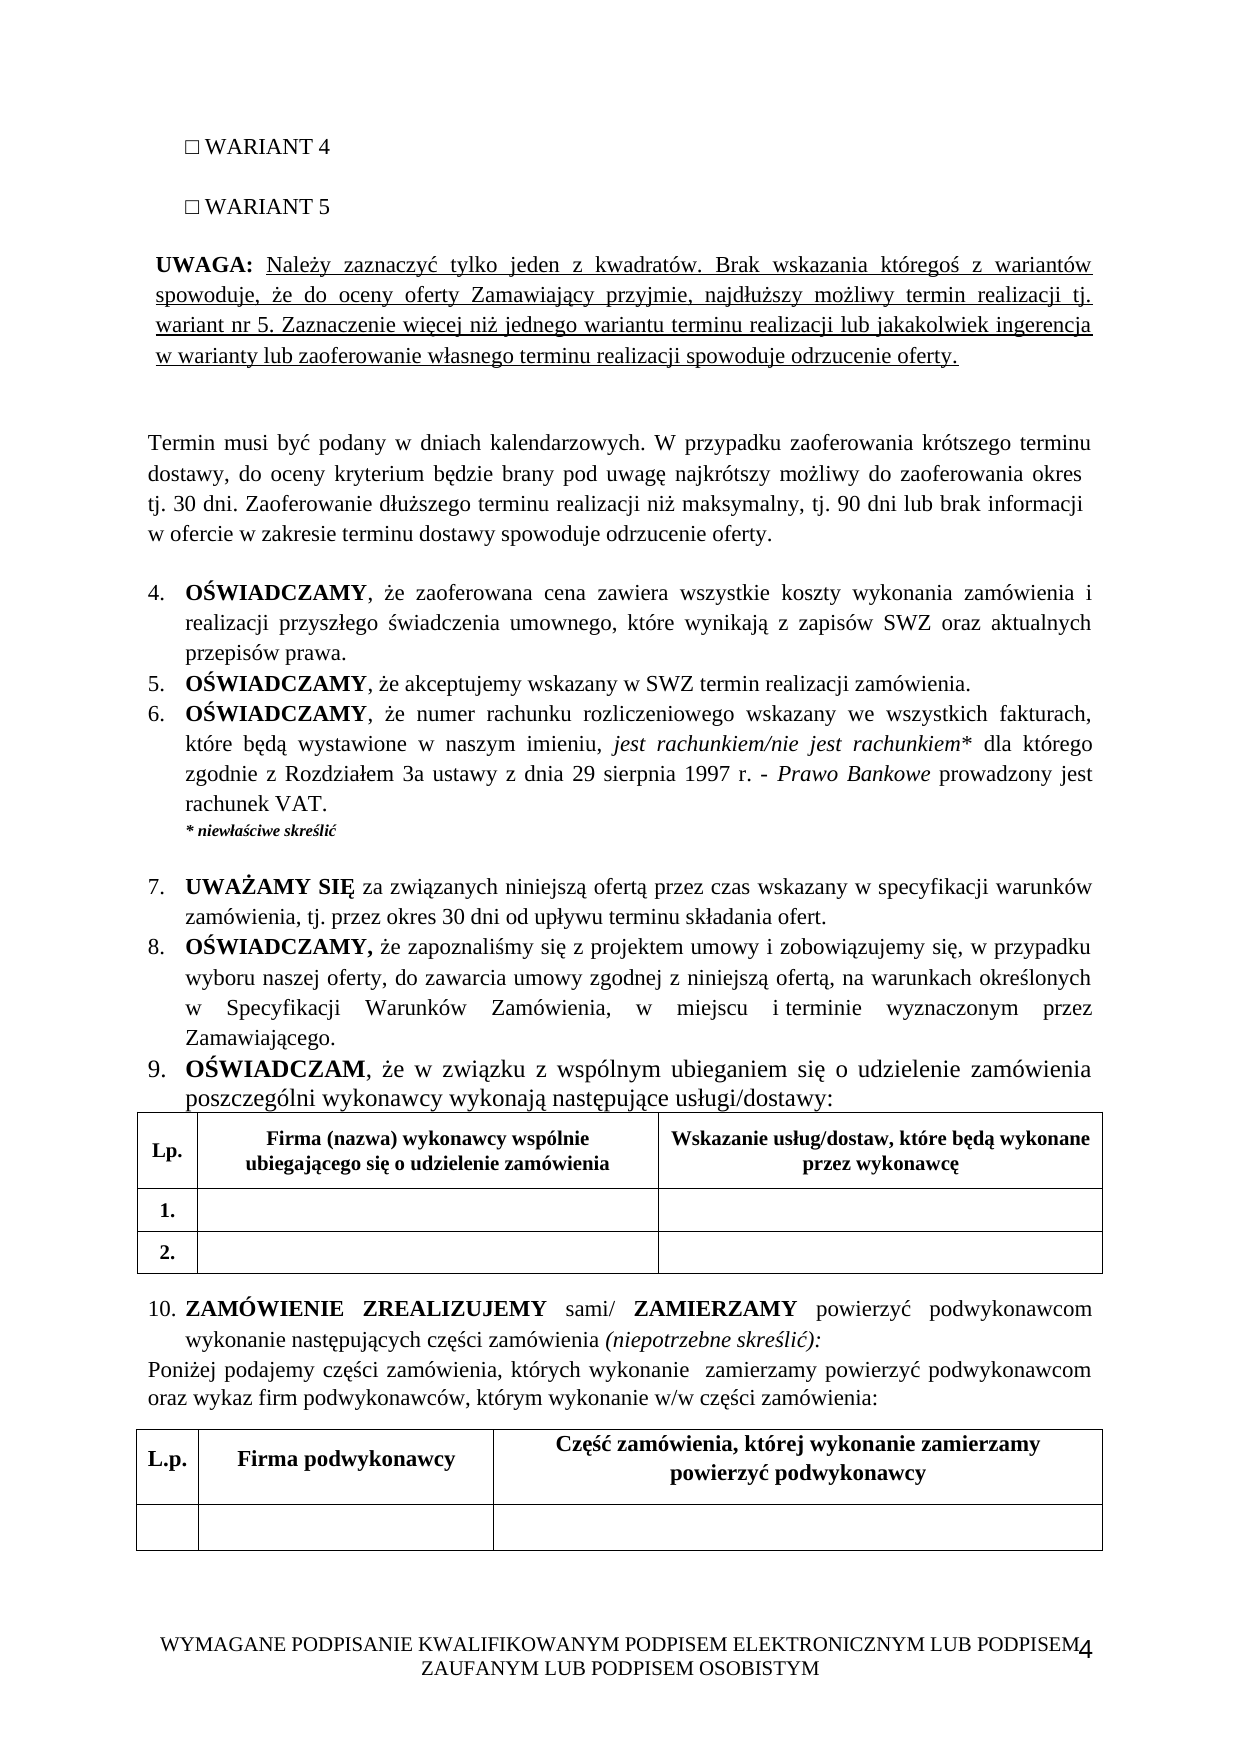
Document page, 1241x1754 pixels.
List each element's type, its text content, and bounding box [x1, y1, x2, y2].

text □ WARIANT 4 [185, 133, 1093, 159]
table_cell [137, 1505, 198, 1550]
list OŚWIADCZAMY, że zaoferowana cena zawiera wszystkie koszty wykonania zamówienia i realizacji przyszłego świadczenia umownego, które wynikają z zapisów SWZ oraz aktualnych przepisów prawa. [148, 579, 1093, 666]
table_header L.p. [137, 1430, 198, 1504]
table_cell [494, 1505, 1102, 1550]
table_header Firma (nazwa) wykonawcy wspólnie ubiegającego się o udzielenie zamówienia [198, 1113, 658, 1188]
list OŚWIADCZAMY, że numer rachunku rozliczeniowego wskazany we wszystkich fakturach, które będą wystawione w naszym imieniu, jest rachunkiem/nie jest rachunkiem* dla którego zgodnie z Rozdziałem 3a ustawy z dnia 29 sierpnia 1997 r. - Prawo Bankowe prowadzony jest rachunek VAT. [148, 700, 1093, 817]
text Poniżej podajemy części zamówienia, których wykonanie zamierzamy powierzyć podwykonawcom oraz wykaz firm podwykonawców, którym wykonanie w/w części zamówienia: [148, 1356, 1093, 1411]
table_cell [659, 1232, 1102, 1272]
text □ WARIANT 5 [185, 193, 1093, 220]
list OŚWIADCZAMY, że akceptujemy wskazany w SWZ termin realizacji zamówienia. [148, 670, 1093, 696]
list OŚWIADCZAM, że w związku z wspólnym ubieganiem się o udzielenie zamówienia poszczególni wykonawcy wykonają następujące usługi/dostawy: [148, 1054, 1093, 1112]
table_cell 1. [138, 1189, 197, 1231]
table_cell [199, 1505, 493, 1550]
table_header Firma podwykonawcy [199, 1430, 493, 1504]
text Termin musi być podany w dniach kalendarzowych. W przypadku zaoferowania krótszego terminu dostawy, do oceny kryterium będzie brany pod uwagę najkrótszy możliwy do zaoferowania okres tj. 30 dni. Zaoferowanie dłuższego terminu realizacji niż maksymalny, tj. 90 dni lub brak informacji w ofercie w zakresie terminu dostawy spowoduje odrzucenie oferty. [148, 429, 1093, 546]
list * niewłaściwe skreślić [185, 821, 1093, 840]
list ZAMÓWIENIE ZREALIZUJEMY sami/ ZAMIERZAMY powierzyć podwykonawcom wykonanie następujących części zamówienia (niepotrzebne skreślić): [148, 1295, 1093, 1352]
text UWAGA: Należy zaznaczyć tylko jeden z kwadratów. Brak wskazania któregoś z wariantów spowoduje, że do oceny oferty Zamawiający przyjmie, najdłuższy możliwy termin realizacji tj. wariant nr 5. Zaznaczenie więcej niż jednego wariantu terminu realizacji lub jakakolwiek ingerencja w warianty lub zaoferowanie własnego terminu realizacji spowoduje odrzucenie oferty. [155, 305, 1093, 334]
text UWAGA: Należy zaznaczyć tylko jeden z kwadratów. Brak wskazania któregoś z wariantów spowoduje, że do oceny oferty Zamawiający przyjmie, najdłuższy możliwy termin realizacji tj. wariant nr 5. Zaznaczenie więcej niż jednego wariantu terminu realizacji lub jakakolwiek ingerencja w warianty lub zaoferowanie własnego terminu realizacji spowoduje odrzucenie oferty. [155, 251, 1093, 304]
text UWAGA: Należy zaznaczyć tylko jeden z kwadratów. Brak wskazania któregoś z wariantów spowoduje, że do oceny oferty Zamawiający przyjmie, najdłuższy możliwy termin realizacji tj. wariant nr 5. Zaznaczenie więcej niż jednego wariantu terminu realizacji lub jakakolwiek ingerencja w warianty lub zaoferowanie własnego terminu realizacji spowoduje odrzucenie oferty. [155, 335, 1093, 368]
table_cell [659, 1189, 1102, 1231]
list UWAŻAMY SIĘ za związanych niniejszą ofertą przez czas wskazany w specyfikacji warunków zamówienia, tj. przez okres 30 dni od upływu terminu składania ofert. [148, 873, 1093, 929]
table_header Lp. [138, 1113, 197, 1188]
table_cell 2. [138, 1232, 197, 1272]
table_header Część zamówienia, której wykonanie zamierzamy powierzyć podwykonawcy [494, 1430, 1102, 1504]
table_cell [198, 1232, 658, 1272]
table_cell [198, 1189, 658, 1231]
table_header Wskazanie usług/dostaw, które będą wykonane przez wykonawcę [659, 1113, 1102, 1188]
list OŚWIADCZAMY, że zapoznaliśmy się z projektem umowy i zobowiązujemy się, w przypadku wyboru naszej oferty, do zawarcia umowy zgodnej z niniejszą ofertą, na warunkach określonych w Specyfikacji Warunków Zamówienia, w miejscu i terminie wyznaczonym przez Zamawiającego. [148, 933, 1093, 1050]
